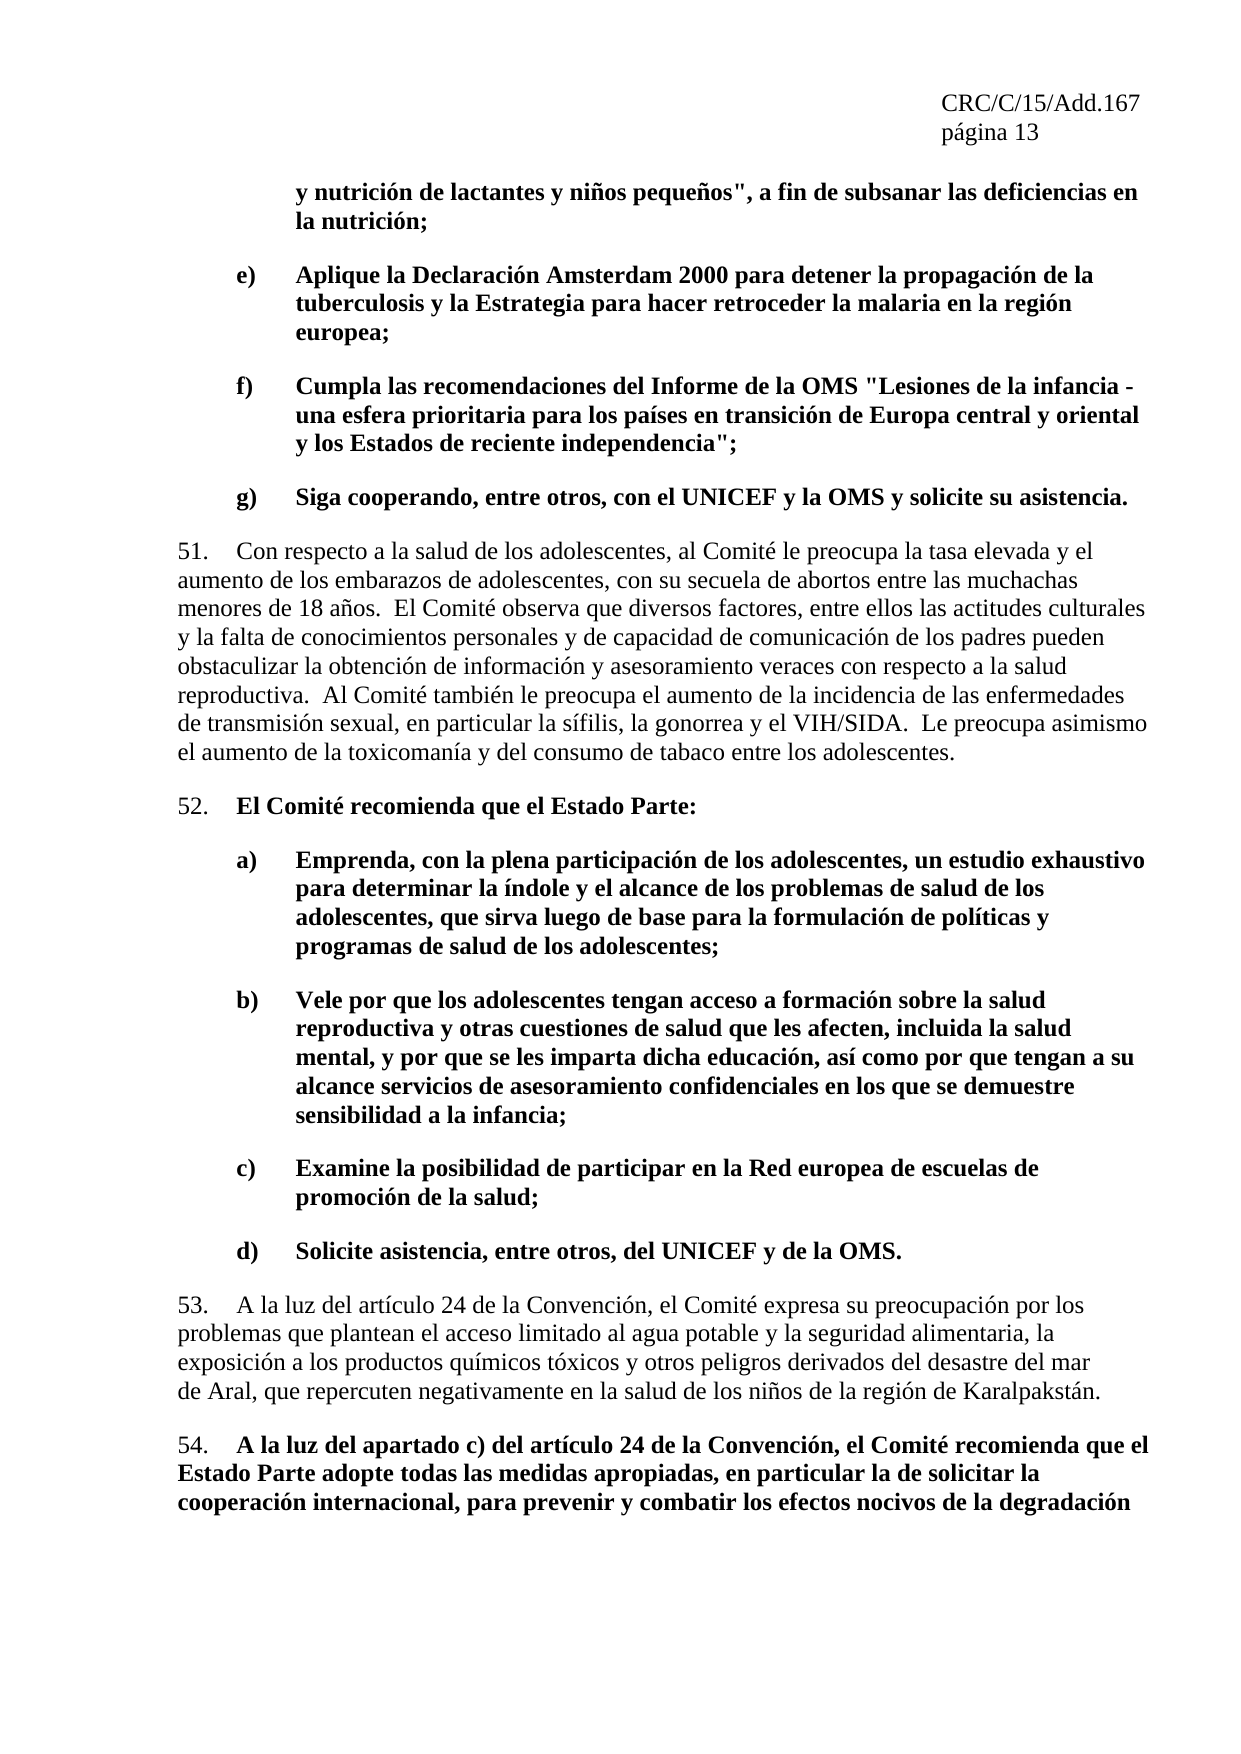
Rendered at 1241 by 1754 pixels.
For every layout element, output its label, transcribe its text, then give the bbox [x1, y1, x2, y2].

text c) Examine la posibilidad de participar en la Red europea de escuelas de promoción de la salud; [236, 1153, 1152, 1211]
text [177, 1430, 1152, 1516]
text a) Emprenda, con la plena participación de los adolescentes, un estudio exhaustivo para determinar la índole y el alcance de los problemas de salud de los adolescentes, que sirva luego de base para la formulación de políticas y programas de salud de los adolescentes; [236, 845, 1152, 960]
text 51. Con respecto a la salud de los adolescentes, al Comité le preocupa la tasa elevada y el aumento de los embarazos de adolescentes, con su secuela de abortos entre las muchachas menores de 18 años. El Comité observa que diversos factores, entre ellos las actitudes culturales y la falta de conocimientos personales y de capacidad de comunicación de los padres pueden obstaculizar la obtención de información y asesoramiento veraces con respecto a la salud reproductiva. Al Comité también le preocupa el aumento de la incidencia de las enfermedades de transmisión sexual, en particular la sífilis, la gonorrea y el VIH/SIDA. Le preocupa asimismo el aumento de la toxicomanía y del consumo de tabaco entre los adolescentes. [177, 536, 1152, 766]
text 53. A la luz del artículo 24 de la Convención, el Comité expresa su preocupación por los problemas que plantean el acceso limitado al agua potable y la seguridad alimentaria, la exposición a los productos químicos tóxicos y otros peligros derivados del desastre del mar de Aral, que repercuten negativamente en la salud de los niños de la región de Karalpakstán. [177, 1290, 1152, 1405]
text g) Siga cooperando, entre otros, con el UNICEF y la OMS y solicite su asistencia. [236, 482, 1152, 511]
text 52. El Comité recomienda que el Estado Parte: [177, 791, 1152, 820]
text f) Cumpla las recomendaciones del Informe de la OMS "Lesiones de la infancia - una esfera prioritaria para los países en transición de Europa central y oriental y los Estados de reciente independencia"; [236, 371, 1152, 457]
text d) Solicite asistencia, entre otros, del UNICEF y de la OMS. [236, 1236, 1152, 1265]
text e) Aplique la Declaración Amsterdam 2000 para detener la propagación de la tuberculosis y la Estrategia para hacer retroceder la malaria en la región europea; [236, 260, 1152, 346]
text b) Vele por que los adolescentes tengan acceso a formación sobre la salud reproductiva y otras cuestiones de salud que les afecten, incluida la salud mental, y por que se les imparta dicha educación, así como por que tengan a su alcance servicios de asesoramiento confidenciales en los que se demuestre sensibilidad a la infancia; [236, 985, 1152, 1128]
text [236, 177, 1152, 235]
